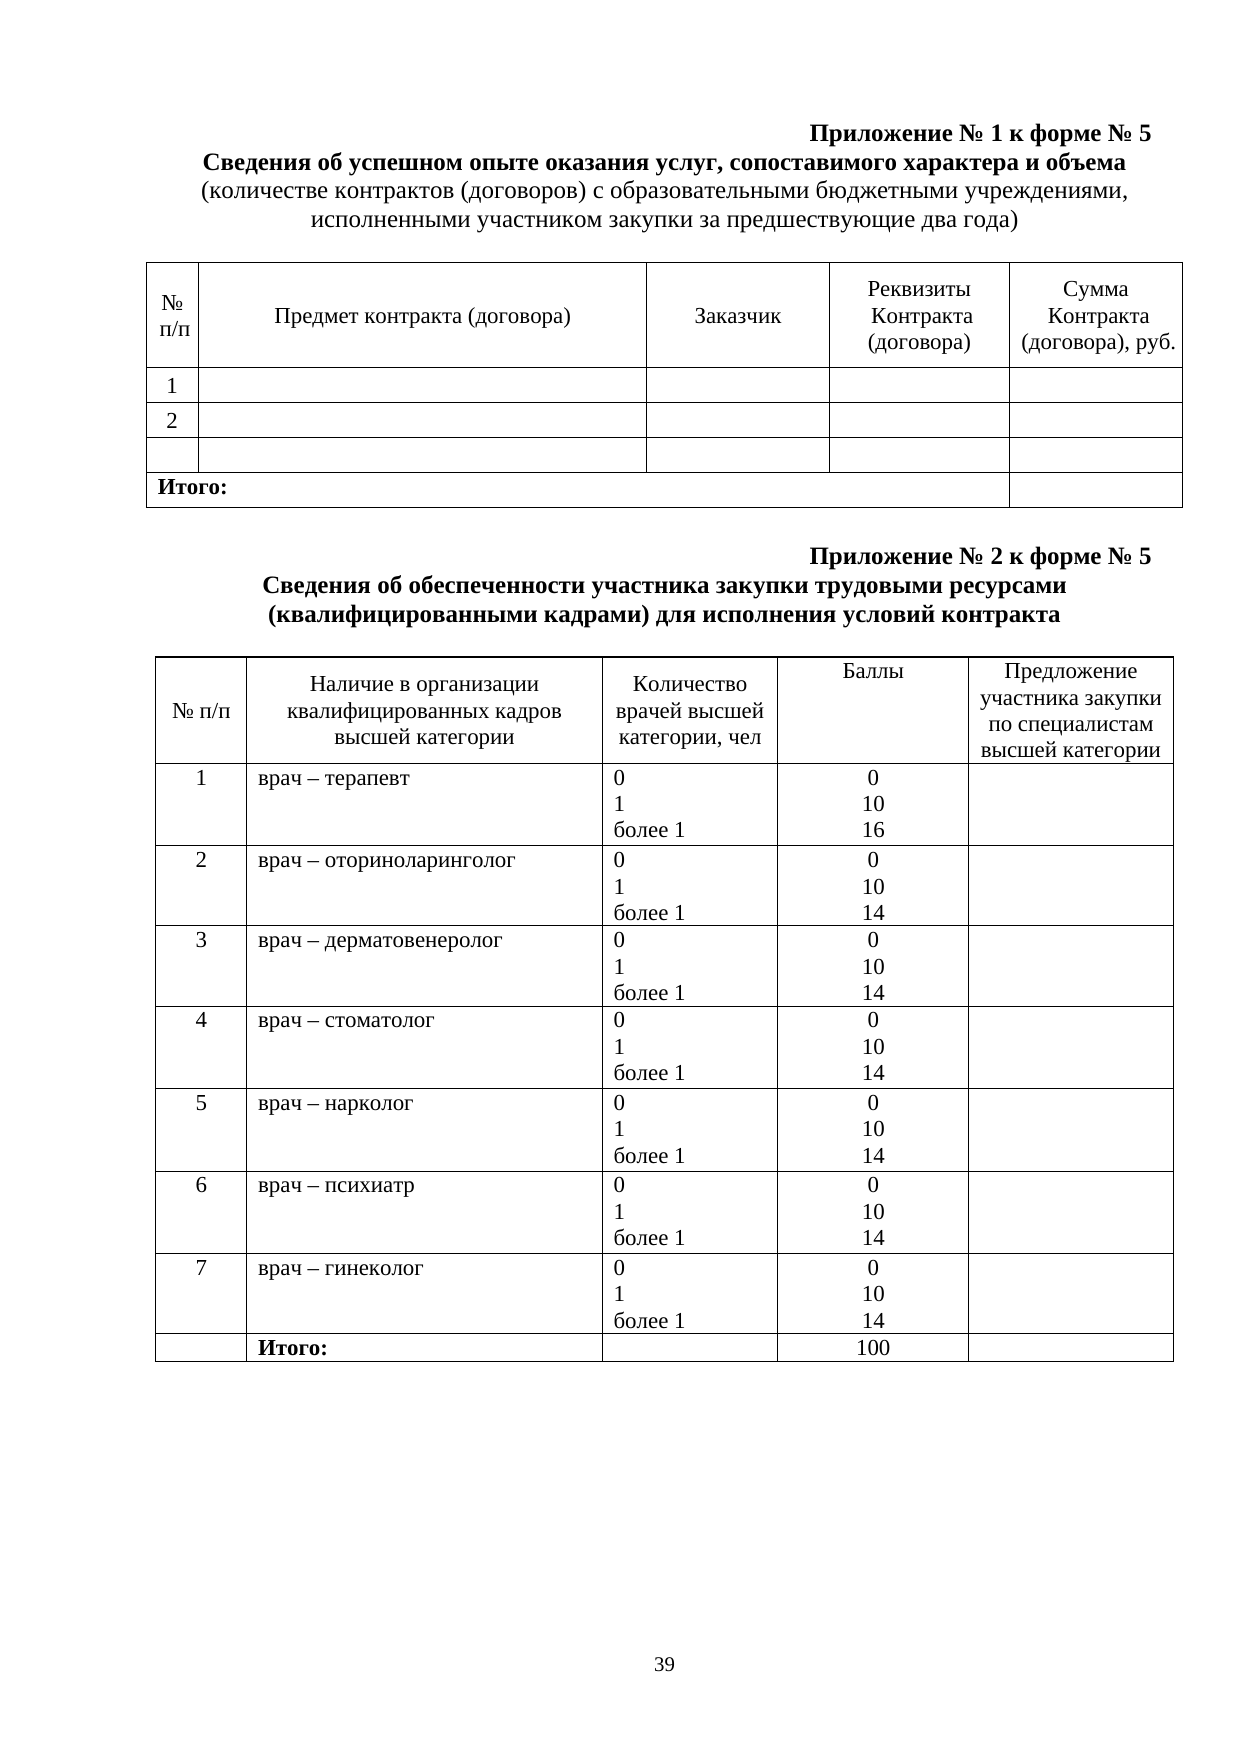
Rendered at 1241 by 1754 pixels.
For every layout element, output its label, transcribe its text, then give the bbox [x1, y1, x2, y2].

table_cell 5 [156, 1089, 246, 1171]
table_cell 1 [156, 764, 246, 845]
table_cell [1010, 368, 1182, 402]
table_header № п/п [147, 263, 198, 367]
table_header Наличие в организации квалифицированных кадров высшей категории [247, 658, 602, 763]
table_cell [647, 403, 829, 437]
table_cell врач – нарколог [247, 1089, 602, 1171]
table_cell [969, 926, 1173, 1006]
table_cell [830, 403, 1009, 437]
table_cell [969, 764, 1173, 845]
table_cell [603, 1334, 777, 1361]
table_cell 2 [147, 403, 198, 437]
table_cell [199, 368, 646, 402]
table_cell [969, 1089, 1173, 1171]
table_cell 0 1 более 1 [603, 1254, 777, 1333]
table_cell [199, 403, 646, 437]
table_cell 100 [778, 1334, 968, 1361]
table_cell Итого: [247, 1334, 602, 1361]
table_cell врач – терапевт [247, 764, 602, 845]
table_cell 0 10 14 [778, 1254, 968, 1333]
table_cell врач – дерматовенеролог [247, 926, 602, 1006]
table_header Предложение участника закупки по специалистам высшей категории [969, 658, 1173, 763]
table_cell [969, 1172, 1173, 1253]
table_header Предмет контракта (договора) [199, 263, 646, 367]
table_cell [830, 368, 1009, 402]
table_cell 4 [156, 1007, 246, 1088]
table_cell [969, 846, 1173, 925]
table_cell врач – стоматолог [247, 1007, 602, 1088]
table_cell 0 1 более 1 [603, 764, 777, 845]
table_cell врач – психиатр [247, 1172, 602, 1253]
table_cell [969, 1334, 1173, 1361]
table_cell 2 [156, 846, 246, 925]
table_cell 0 1 более 1 [603, 926, 777, 1006]
table_cell [969, 1007, 1173, 1088]
text Сведения об успешном опыте оказания услуг, сопоставимого характера и объема (количестве контрактов (договоров) с образовательными бюджетными учреждениями, исполненными участником закупки за предшествующие два года) [177, 147, 1152, 233]
table_cell 1 [147, 368, 198, 402]
table_cell 0 10 14 [778, 1007, 968, 1088]
table_cell [647, 438, 829, 472]
table_cell 0 10 14 [778, 1089, 968, 1171]
table_cell 0 10 16 [778, 764, 968, 845]
table_cell [1010, 403, 1182, 437]
table_cell Итого: [147, 473, 1009, 507]
table_cell [830, 438, 1009, 472]
table_cell 0 10 14 [778, 1172, 968, 1253]
table_cell 3 [156, 926, 246, 1006]
table_cell [647, 368, 829, 402]
text Сведения об обеспеченности участника закупки трудовыми ресурсами (квалифицированными кадрами) для исполнения условий контракта [177, 570, 1152, 628]
table_cell 0 1 более 1 [603, 1007, 777, 1088]
text Приложение № 1 к форме № 5 [177, 118, 1152, 147]
table_cell [156, 1334, 246, 1361]
table_header Реквизиты Контракта (договора) [830, 263, 1009, 367]
table_cell 0 1 более 1 [603, 846, 777, 925]
table_cell врач – оториноларинголог [247, 846, 602, 925]
text Приложение № 2 к форме № 5 [177, 541, 1152, 570]
table_cell 0 10 14 [778, 846, 968, 925]
table_cell [147, 438, 198, 472]
table_cell 6 [156, 1172, 246, 1253]
table_cell врач – гинеколог [247, 1254, 602, 1333]
table_cell [199, 438, 646, 472]
table_header Заказчик [647, 263, 829, 367]
table_cell [1010, 438, 1182, 472]
table_header Баллы [778, 658, 968, 763]
table_cell 0 1 более 1 [603, 1089, 777, 1171]
table_cell [969, 1254, 1173, 1333]
table_cell 0 1 более 1 [603, 1172, 777, 1253]
table_cell [1010, 473, 1182, 507]
table_header № п/п [156, 658, 246, 763]
table_cell 7 [156, 1254, 246, 1333]
table_header Количество врачей высшей категории, чел [603, 658, 777, 763]
table_header Сумма Контракта (договора), руб. [1010, 263, 1182, 367]
table_cell 0 10 14 [778, 926, 968, 1006]
